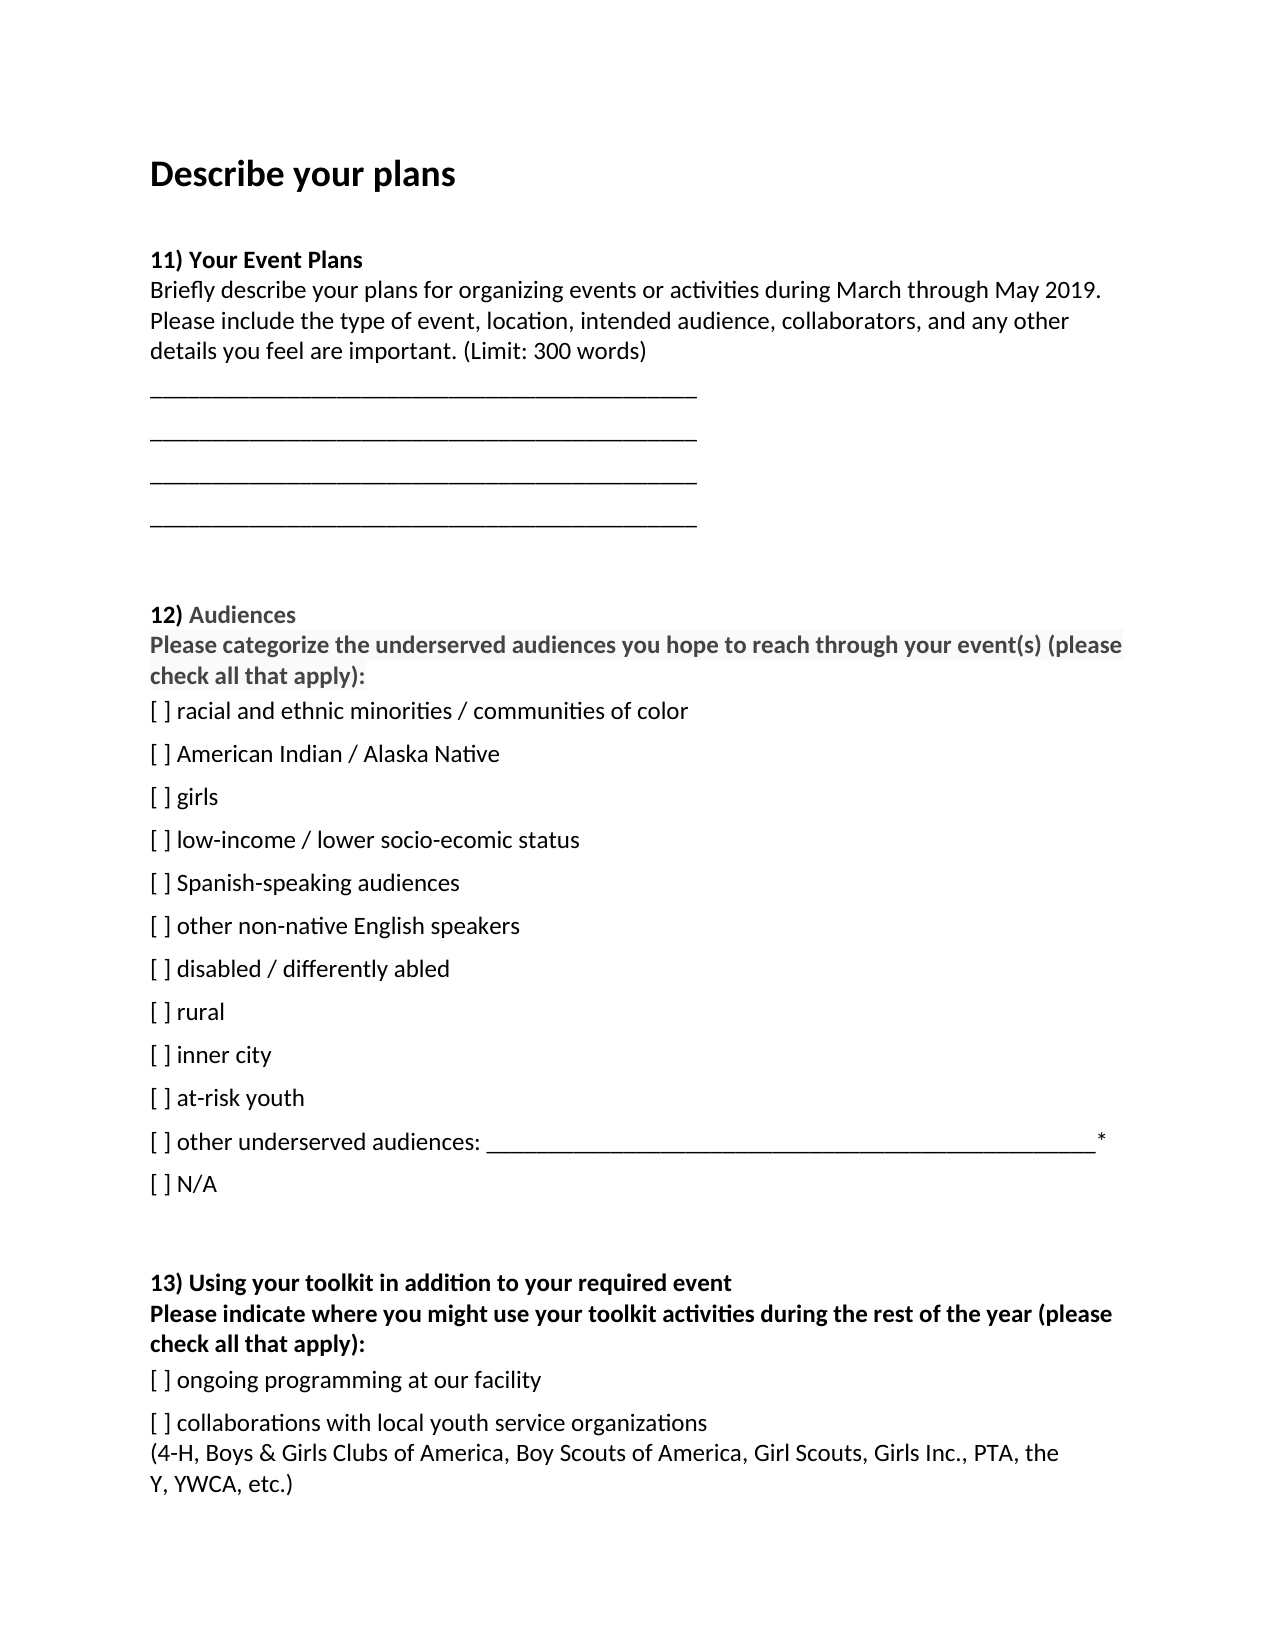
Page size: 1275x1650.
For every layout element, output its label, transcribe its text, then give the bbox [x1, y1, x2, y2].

text [ ] N/A [150, 1169, 1125, 1199]
text ____________________________________________ [150, 414, 1125, 445]
text [ ] other underserved audiences: _________________________________________________* [150, 1126, 1125, 1156]
text [ ] inner city [150, 1039, 1125, 1070]
text ____________________________________________ [150, 457, 1125, 488]
text [ ] at-risk youth [150, 1083, 1125, 1113]
subtitle 12) Audiences Please categorize the underserved audiences you hope to reach through your event(s) (please check all that apply): [150, 599, 1125, 690]
subtitle 11) Your Event Plans Briefly describe your plans for organizing events or activities during March through May 2019. Please include the type of event, location, intended audience, collaborators, and any other details you feel are important. (Limit: 300 words) [150, 244, 1125, 366]
subtitle Describe your plans [150, 150, 1125, 196]
text [ ] other non-native English speakers [150, 911, 1125, 941]
text [ ] girls [150, 781, 1125, 812]
text ____________________________________________ [150, 371, 1125, 402]
text [ ] ongoing programming at our facility [150, 1364, 1125, 1394]
text [ ] racial and ethnic minorities / communities of color [150, 695, 1125, 726]
text [ ] disabled / differently abled [150, 953, 1125, 984]
subtitle 13) Using your toolkit in addition to your required event Please indicate where you might use your toolkit activities during the rest of the year (please check all that apply): [150, 1267, 1125, 1359]
text [ ] low-income / lower socio-ecomic status [150, 824, 1125, 855]
text [ ] American Indian / Alaska Native [150, 738, 1125, 769]
text ____________________________________________ [150, 500, 1125, 531]
text [ ] rural [150, 997, 1125, 1027]
text [ ] Spanish-speaking audiences [150, 867, 1125, 898]
text [ ] collaborations with local youth service organizations (4-H, Boys & Girls Clubs of America, Boy Scouts of America, Girl Scouts, Girls Inc., PTA, the Y, YWCA, etc.) [150, 1407, 1125, 1498]
